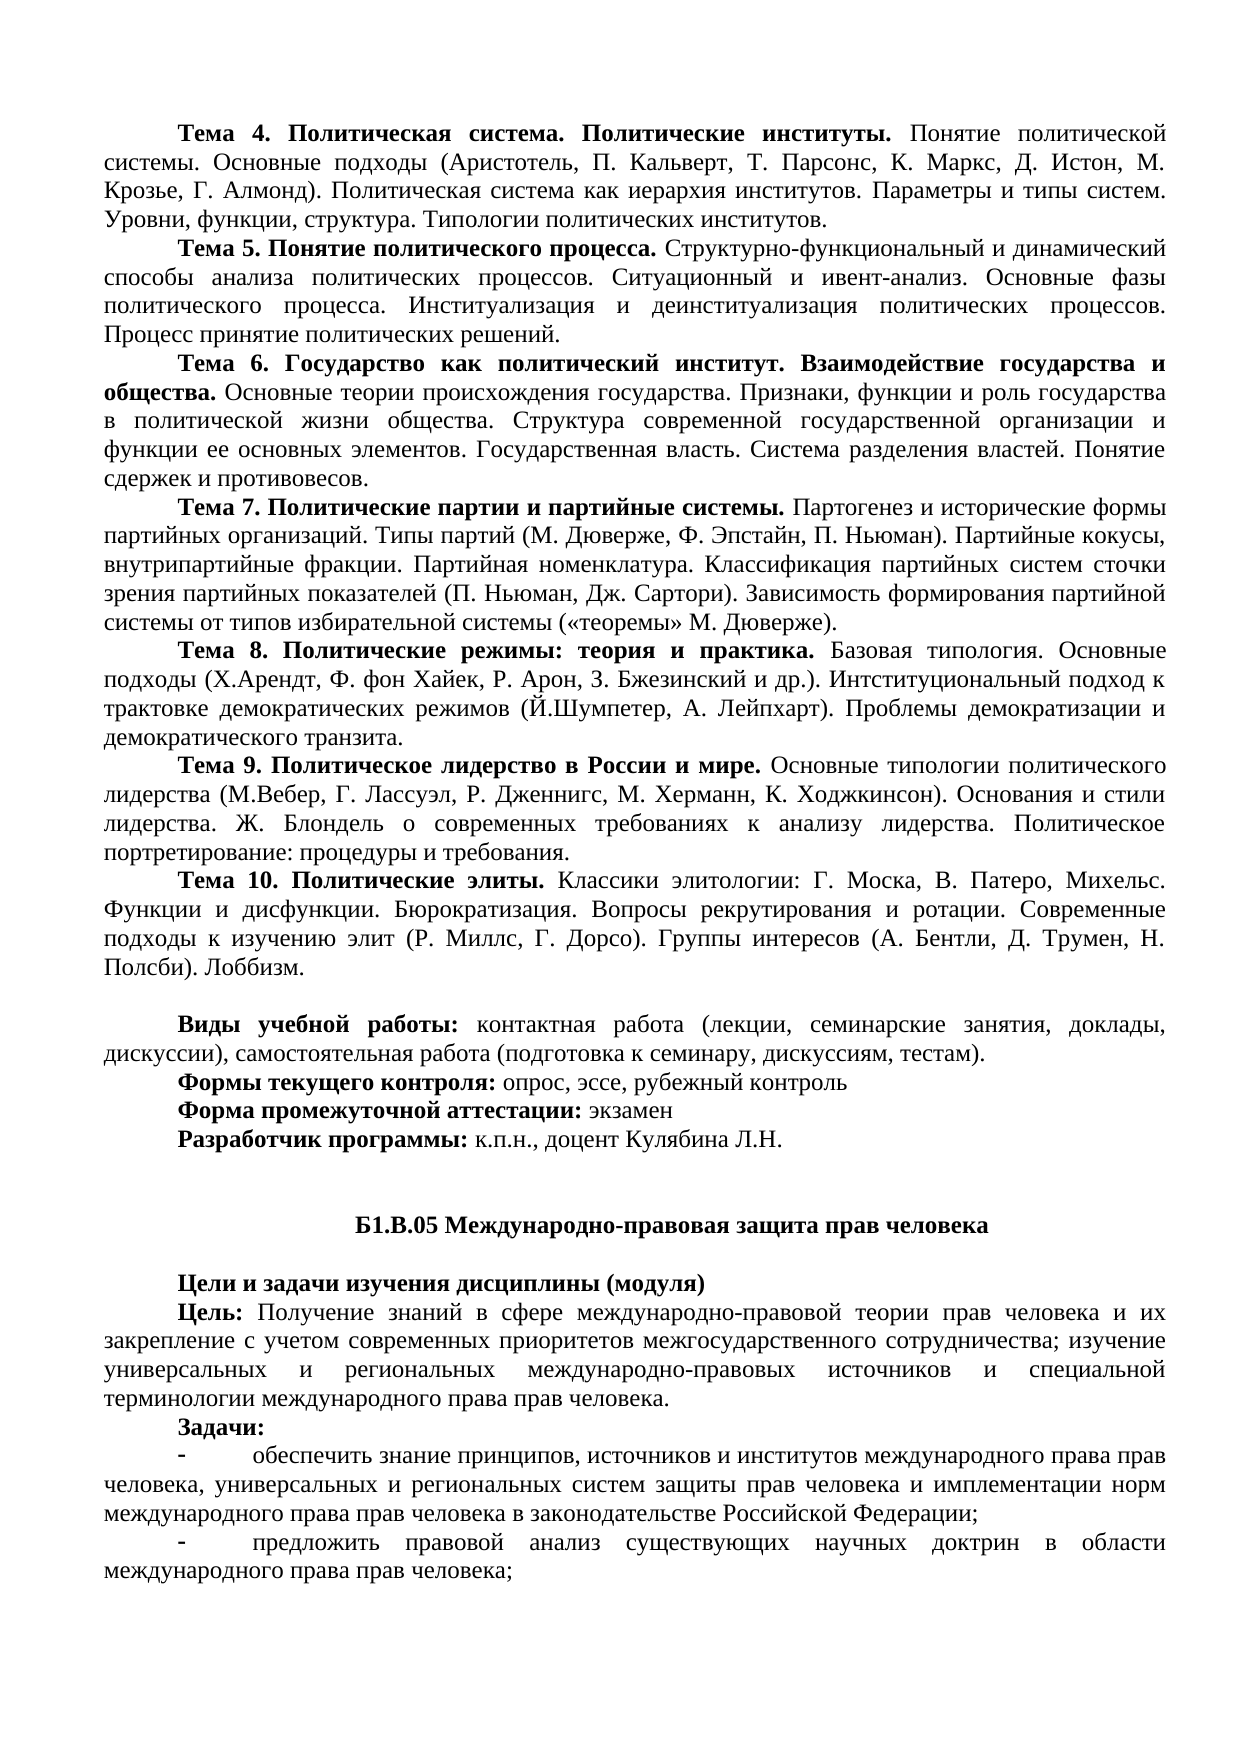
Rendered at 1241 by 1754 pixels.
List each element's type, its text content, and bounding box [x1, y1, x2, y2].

text Тема 4. Политическая система. Политические институты. Понятие политической системы. Основные подходы (Аристотель, П. Кальверт, Т. Парсонс, К. Маркс, Д. Истон, М. Крозье, Г. Алмонд). Политическая система как иерархия институтов. Параметры и типы систем. Уровни, функции, структура. Типологии политических институтов. [103, 118, 1167, 233]
list Цель: Получение знаний в сфере международно-правовой теории прав человека и их закрепление с учетом современных приоритетов межгосударственного сотрудничества; изучение универсальных и региональных международно-правовых источников и специальной терминологии международного права прав человека. [103, 1297, 1167, 1412]
text Тема 8. Политические режимы: теория и практика. Базовая типология. Основные подходы (Х.Арендт, Ф. фон Хайек, Р. Арон, З. Бжезинский и др.). Интституциональный подход к трактовке демократических режимов (Й.Шумпетер, А. Лейпхарт). Проблемы демократизации и демократического транзита. [103, 636, 1167, 751]
text Б1.В.05 Международно-правовая защита прав человека [103, 1211, 1167, 1239]
list обеспечить знание принципов, источников и институтов международного права прав человека, универсальных и региональных систем защиты прав человека и имплементации норм международного права прав человека в законодательстве Российской Федерации; [103, 1441, 1167, 1527]
text Тема 10. Политические элиты. Классики элитологии: Г. Моска, В. Патеро, Михельс. Функции и дисфункции. Бюрократизация. Вопросы рекрутирования и ротации. Современные подходы к изучению элит (Р. Миллс, Г. Дорсо). Группы интересов (А. Бентли, Д. Трумен, Н. Полсби). Лоббизм. [103, 866, 1167, 981]
text Тема 9. Политическое лидерство в России и мире. Основные типологии политического лидерства (М.Вебер, Г. Лассуэл, Р. Дженнигс, М. Херманн, К. Ходжкинсон). Основания и стили лидерства. Ж. Блондель о современных требованиях к анализу лидерства. Политическое портретирование: процедуры и требования. [103, 751, 1167, 866]
text Разработчик программы: к.п.н., доцент Кулябина Л.Н. [103, 1124, 1167, 1153]
list предложить правовой анализ существующих научных доктрин в области международного права прав человека; [103, 1527, 1167, 1584]
text Задачи: [103, 1412, 1167, 1441]
text Тема 7. Политические партии и партийные системы. Партогенез и исторические формы партийных организаций. Типы партий (М. Дюверже, Ф. Эпстайн, П. Ньюман). Партийные кокусы, внутрипартийные фракции. Партийная номенклатура. Классификация партийных систем сточки зрения партийных показателей (П. Ньюман, Дж. Сартори). Зависимость формирования партийной системы от типов избирательной системы («теоремы» М. Дюверже). [103, 492, 1167, 636]
text Тема 6. Государство как политический институт. Взаимодействие государства и общества. Основные теории происхождения государства. Признаки, функции и роль государства в политической жизни общества. Структура современной государственной организации и функции ее основных элементов. Государственная власть. Система разделения властей. Понятие сдержек и противовесов. [103, 348, 1167, 492]
text Цели и задачи изучения дисциплины (модуля) [103, 1268, 1167, 1297]
text Формы текущего контроля: опрос, эссе, рубежный контроль [103, 1067, 1167, 1096]
text Форма промежуточной аттестации: экзамен [103, 1096, 1167, 1124]
text Виды учебной работы: контактная работа (лекции, семинарские занятия, доклады, дискуссии), самостоятельная работа (подготовка к семинару, дискуссиям, тестам). [103, 1009, 1167, 1067]
text Тема 5. Понятие политического процесса. Структурно-функциональный и динамический способы анализа политических процессов. Ситуационный и ивент-анализ. Основные фазы политического процесса. Институализация и деинституализация политических процессов. Процесс принятие политических решений. [103, 233, 1167, 348]
